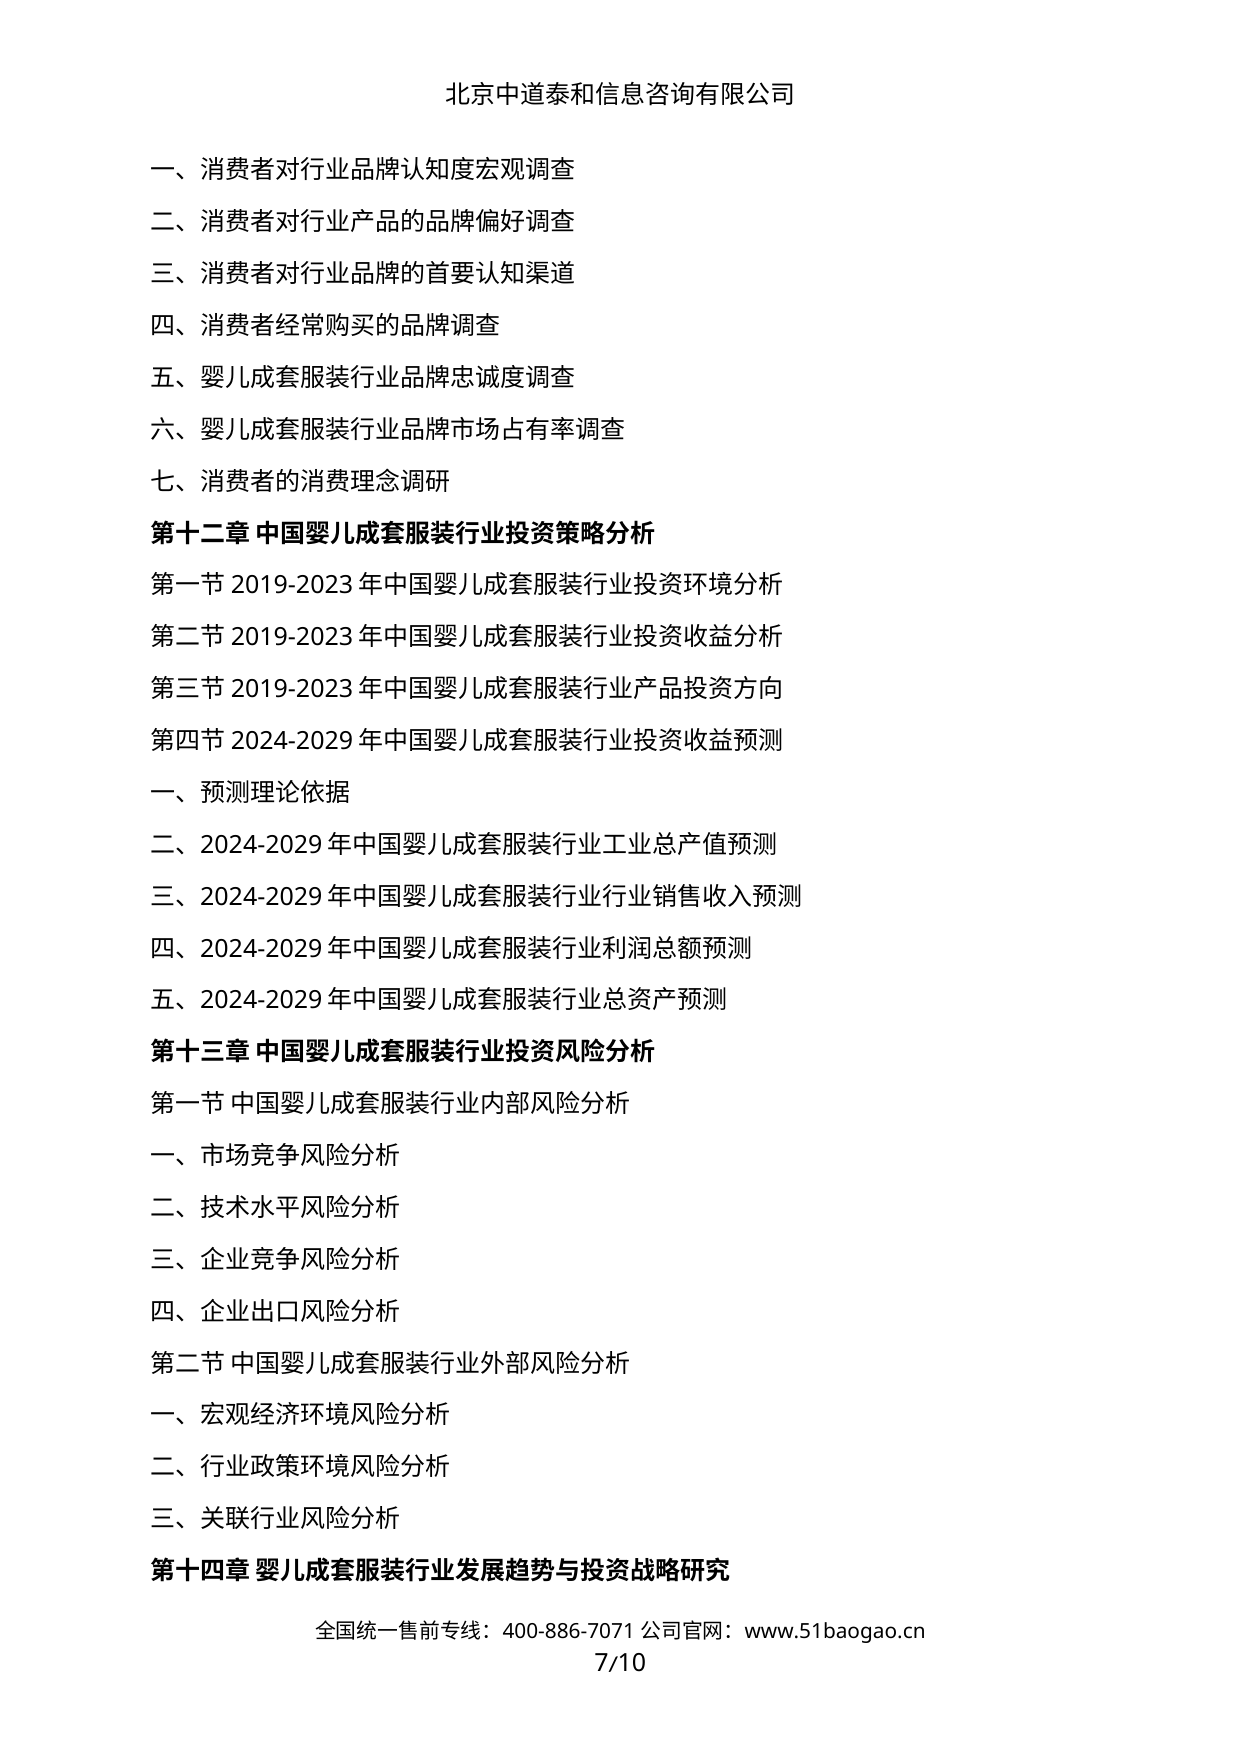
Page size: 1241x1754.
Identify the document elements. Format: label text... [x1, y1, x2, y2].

text 三、企业竞争风险分析 [150, 1239, 1090, 1276]
text 三、消费者对行业品牌的首要认知渠道 [150, 254, 1090, 290]
text 二、消费者对行业产品的品牌偏好调查 [150, 202, 1090, 238]
text 五、婴儿成套服装行业品牌忠诚度调查 [150, 357, 1090, 394]
text 第一节 2019-2023年中国婴儿成套服装行业投资环境分析 [150, 565, 1090, 601]
text 二、技术水平风险分析 [150, 1187, 1090, 1224]
text 第十三章 中国婴儿成套服装行业投资风险分析 [150, 1032, 1090, 1068]
text 四、企业出口风险分析 [150, 1291, 1090, 1327]
text 五、2024-2029年中国婴儿成套服装行业总资产预测 [150, 980, 1090, 1016]
text 第十四章 婴儿成套服装行业发展趋势与投资战略研究 [150, 1551, 1090, 1587]
text 第二节 中国婴儿成套服装行业外部风险分析 [150, 1343, 1090, 1379]
text 第一节 中国婴儿成套服装行业内部风险分析 [150, 1084, 1090, 1120]
text 三、2024-2029年中国婴儿成套服装行业行业销售收入预测 [150, 876, 1090, 912]
text 第四节 2024-2029年中国婴儿成套服装行业投资收益预测 [150, 721, 1090, 757]
text 四、2024-2029年中国婴儿成套服装行业利润总额预测 [150, 928, 1090, 964]
text 一、宏观经济环境风险分析 [150, 1395, 1090, 1431]
text 第二节 2019-2023年中国婴儿成套服装行业投资收益分析 [150, 617, 1090, 653]
text 第三节 2019-2023年中国婴儿成套服装行业产品投资方向 [150, 669, 1090, 705]
text 一、市场竞争风险分析 [150, 1136, 1090, 1172]
text 三、关联行业风险分析 [150, 1499, 1090, 1535]
text 一、消费者对行业品牌认知度宏观调查 [150, 150, 1090, 186]
text 六、婴儿成套服装行业品牌市场占有率调查 [150, 409, 1090, 446]
text 一、预测理论依据 [150, 772, 1090, 809]
text 四、消费者经常购买的品牌调查 [150, 306, 1090, 342]
text 二、行业政策环境风险分析 [150, 1447, 1090, 1483]
text 二、2024-2029年中国婴儿成套服装行业工业总产值预测 [150, 824, 1090, 861]
text 七、消费者的消费理念调研 [150, 461, 1090, 497]
text 第十二章 中国婴儿成套服装行业投资策略分析 [150, 513, 1090, 549]
